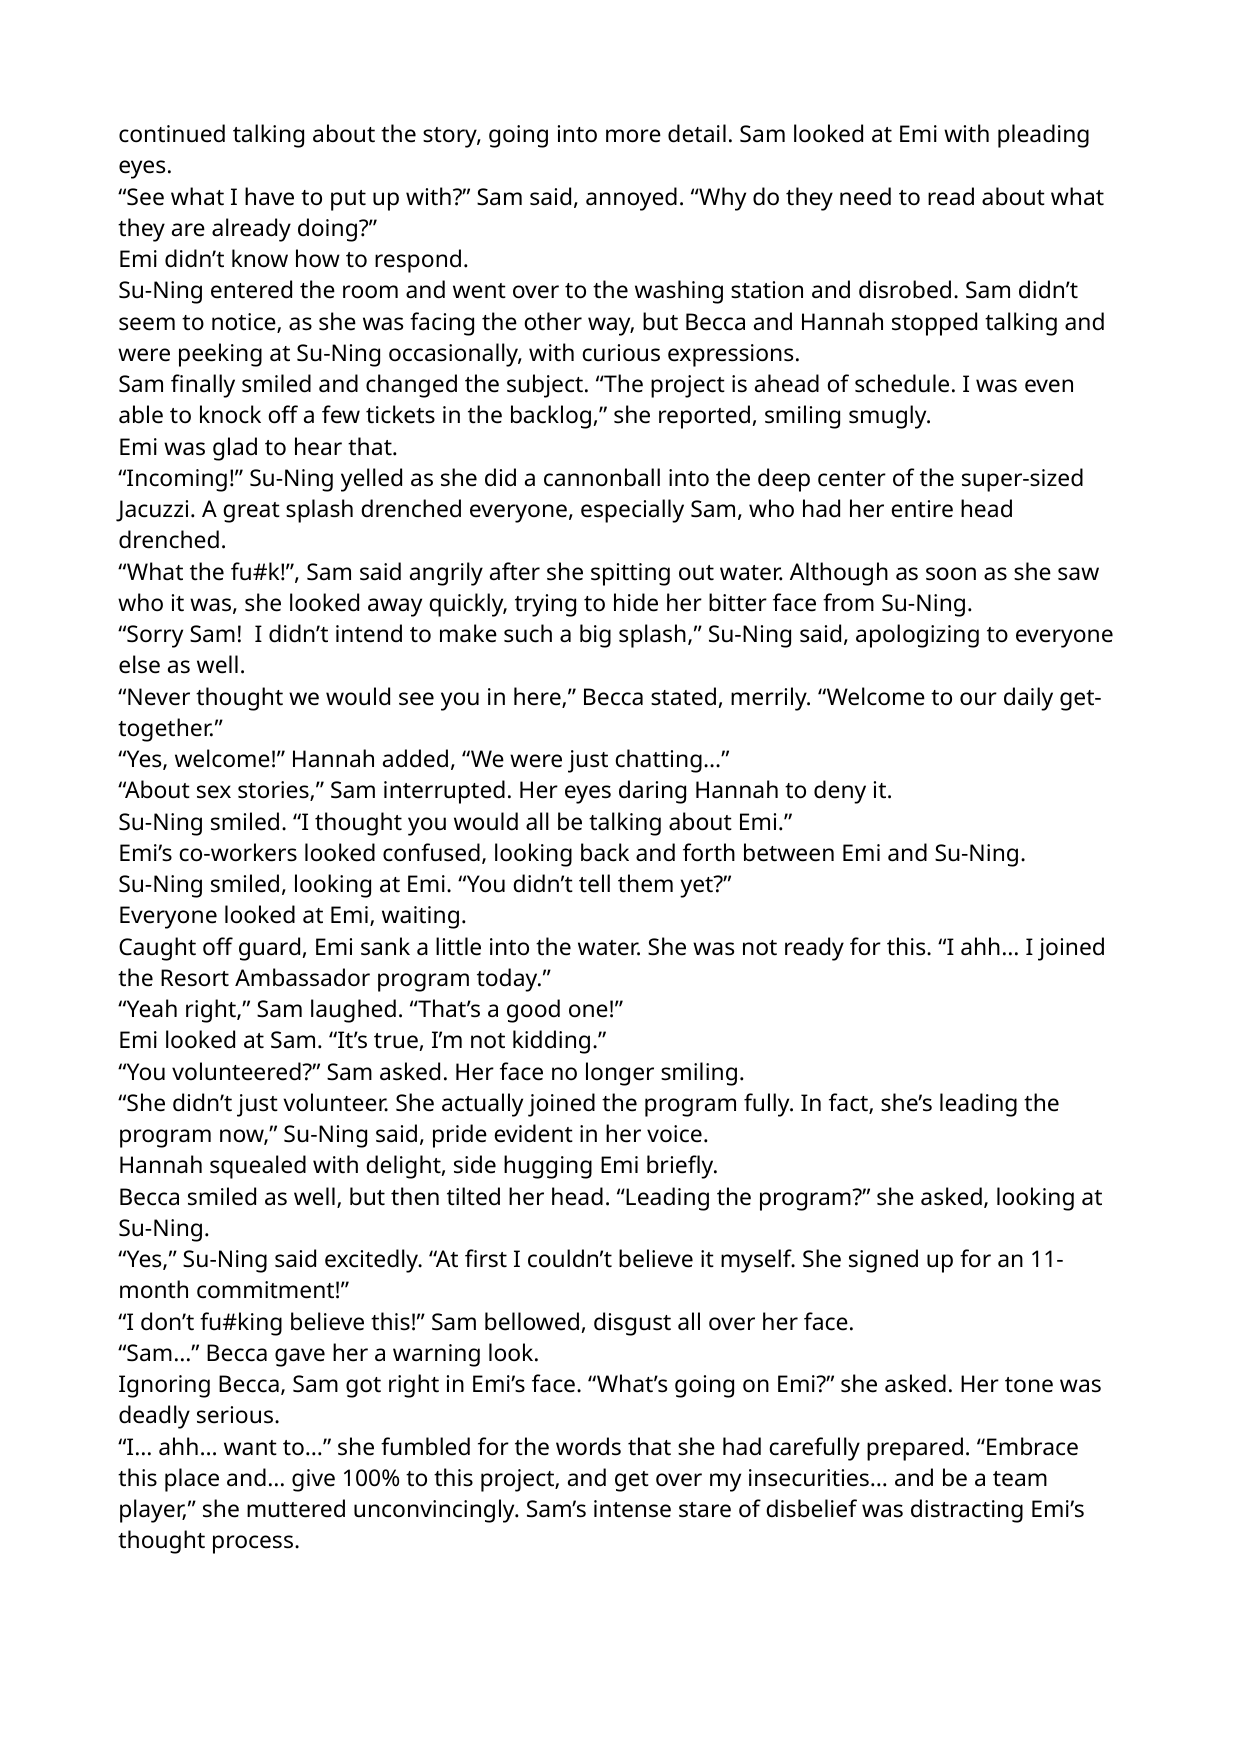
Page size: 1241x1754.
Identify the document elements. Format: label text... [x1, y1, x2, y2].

text “I… ahh… want to…” she fumbled for the words that she had carefully prepared. “Embrace this place and… give 100% to this project, and get over my insecurities… and be a team player,” she muttered unconvincingly. Sam’s intense stare of disbelief was distracting Emi’s thought process. [118, 1431, 1122, 1556]
text “You volunteered?” Sam asked. Her face no longer smiling. [118, 1056, 1122, 1087]
text “She didn’t just volunteer. She actually joined the program fully. In fact, she’s leading the program now,” Su-Ning said, pride evident in her voice. [118, 1087, 1122, 1149]
text Su-Ning smiled, looking at Emi. “You didn’t tell them yet?” [118, 868, 1122, 899]
text “Incoming!” Su-Ning yelled as she did a cannonball into the deep center of the super-sized Jacuzzi. A great splash drenched everyone, especially Sam, who had her entire head drenched. [118, 462, 1122, 556]
text “Yes,” Su-Ning said excitedly. “At first I couldn’t believe it myself. She signed up for an 11-month commitment!” [118, 1243, 1122, 1306]
text “Yes, welcome!” Hannah added, “We were just chatting…” [118, 743, 1122, 774]
text Everyone looked at Emi, waiting. [118, 899, 1122, 931]
text “See what I have to put up with?” Sam said, annoyed. “Why do they need to read about what they are already doing?” [118, 181, 1122, 243]
text Emi looked at Sam. “It’s true, I’m not kidding.” [118, 1024, 1122, 1056]
text Ignoring Becca, Sam got right in Emi’s face. “What’s going on Emi?” she asked. Her tone was deadly serious. [118, 1368, 1122, 1431]
text “Sorry Sam! I didn’t intend to make such a big splash,” Su-Ning said, apologizing to everyone else as well. [118, 618, 1122, 681]
text “Sam…” Becca gave her a warning look. [118, 1337, 1122, 1368]
text Caught off guard, Emi sank a little into the water. She was not ready for this. “I ahh… I joined the Resort Ambassador program today.” [118, 931, 1122, 993]
text “Yeah right,” Sam laughed. “That’s a good one!” [118, 993, 1122, 1024]
text “Never thought we would see you in here,” Becca stated, merrily. “Welcome to our daily get-together.” [118, 681, 1122, 743]
text Su-Ning entered the room and went over to the washing station and disrobed. Sam didn’t seem to notice, as she was facing the other way, but Becca and Hannah stopped talking and were peeking at Su-Ning occasionally, with curious expressions. [118, 274, 1122, 368]
text Su-Ning smiled. “I thought you would all be talking about Emi.” [118, 806, 1122, 837]
text Emi’s co-workers looked confused, looking back and forth between Emi and Su-Ning. [118, 837, 1122, 868]
text Sam finally smiled and changed the subject. “The project is ahead of schedule. I was even able to knock off a few tickets in the backlog,” she reported, smiling smugly. [118, 368, 1122, 431]
text “I don’t fu#king believe this!” Sam bellowed, disgust all over her face. [118, 1306, 1122, 1337]
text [118, 118, 1122, 181]
text Hannah squealed with delight, side hugging Emi briefly. [118, 1149, 1122, 1181]
text Emi was glad to hear that. [118, 431, 1122, 462]
text “What the fu#k!”, Sam said angrily after she spitting out water. Although as soon as she saw who it was, she looked away quickly, trying to hide her bitter face from Su-Ning. [118, 556, 1122, 618]
text Emi didn’t know how to respond. [118, 243, 1122, 274]
text “About sex stories,” Sam interrupted. Her eyes daring Hannah to deny it. [118, 774, 1122, 806]
text Becca smiled as well, but then tilted her head. “Leading the program?” she asked, looking at Su-Ning. [118, 1181, 1122, 1243]
